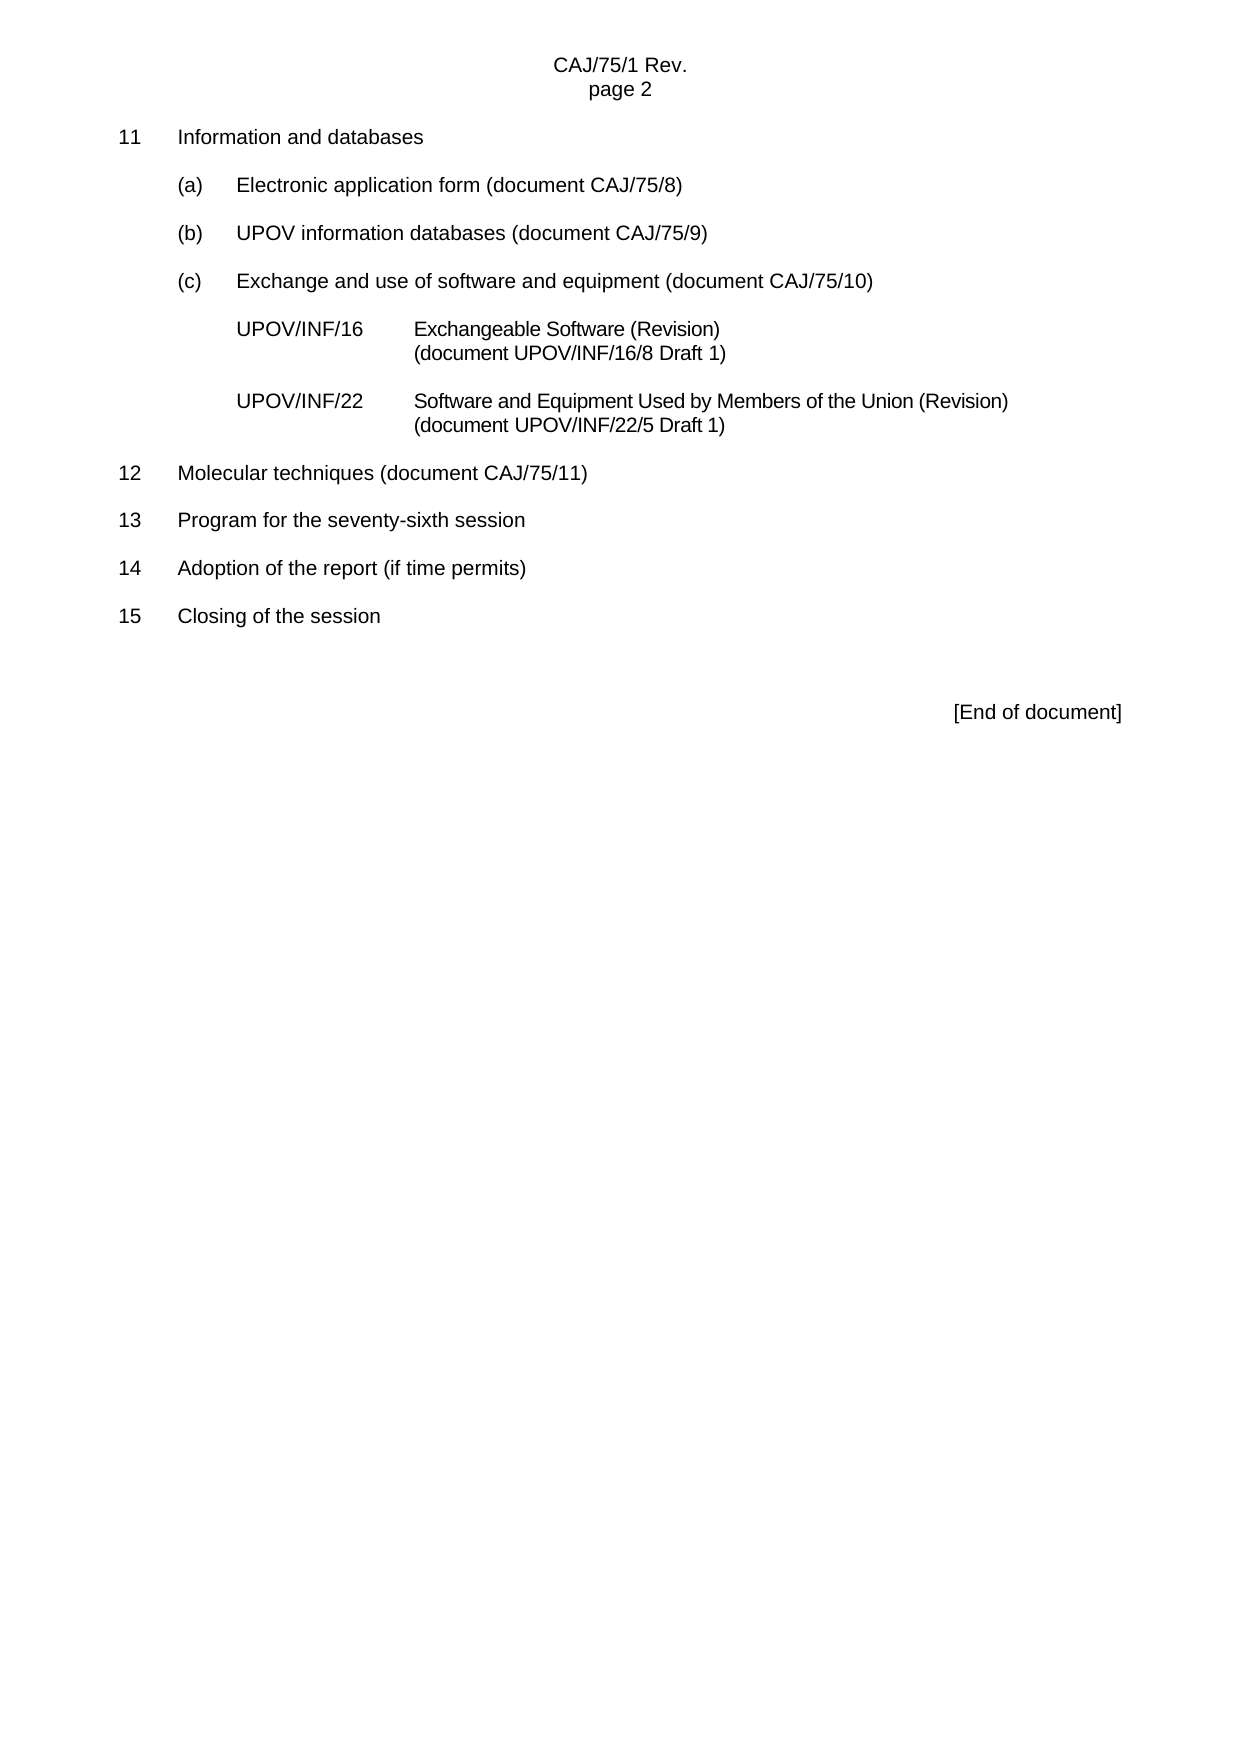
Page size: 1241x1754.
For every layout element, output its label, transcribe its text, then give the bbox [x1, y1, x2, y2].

text UPOV/INF/16 Exchangeable Software (Revision) (document UPOV/INF/16/8 Draft 1) [236, 317, 1122, 364]
text Molecular techniques (document CAJ/75/11) [118, 460, 1122, 484]
text Adoption of the report (if time permits) [118, 556, 1122, 580]
text UPOV/INF/22 Software and Equipment Used by Members of the Union (Revision) (document UPOV/INF/22/5 Draft 1) [236, 388, 1122, 436]
text [End of document] [118, 700, 1122, 724]
text Closing of the session [118, 604, 1122, 628]
text (a) Electronic application form (document CAJ/75/8) [177, 173, 1122, 197]
text (b) UPOV information databases (document CAJ/75/9) [177, 221, 1122, 245]
text (c) Exchange and use of software and equipment (document CAJ/75/10) [177, 269, 1122, 293]
text Program for the seventy-sixth session [118, 508, 1122, 532]
text Information and databases [118, 125, 1122, 149]
